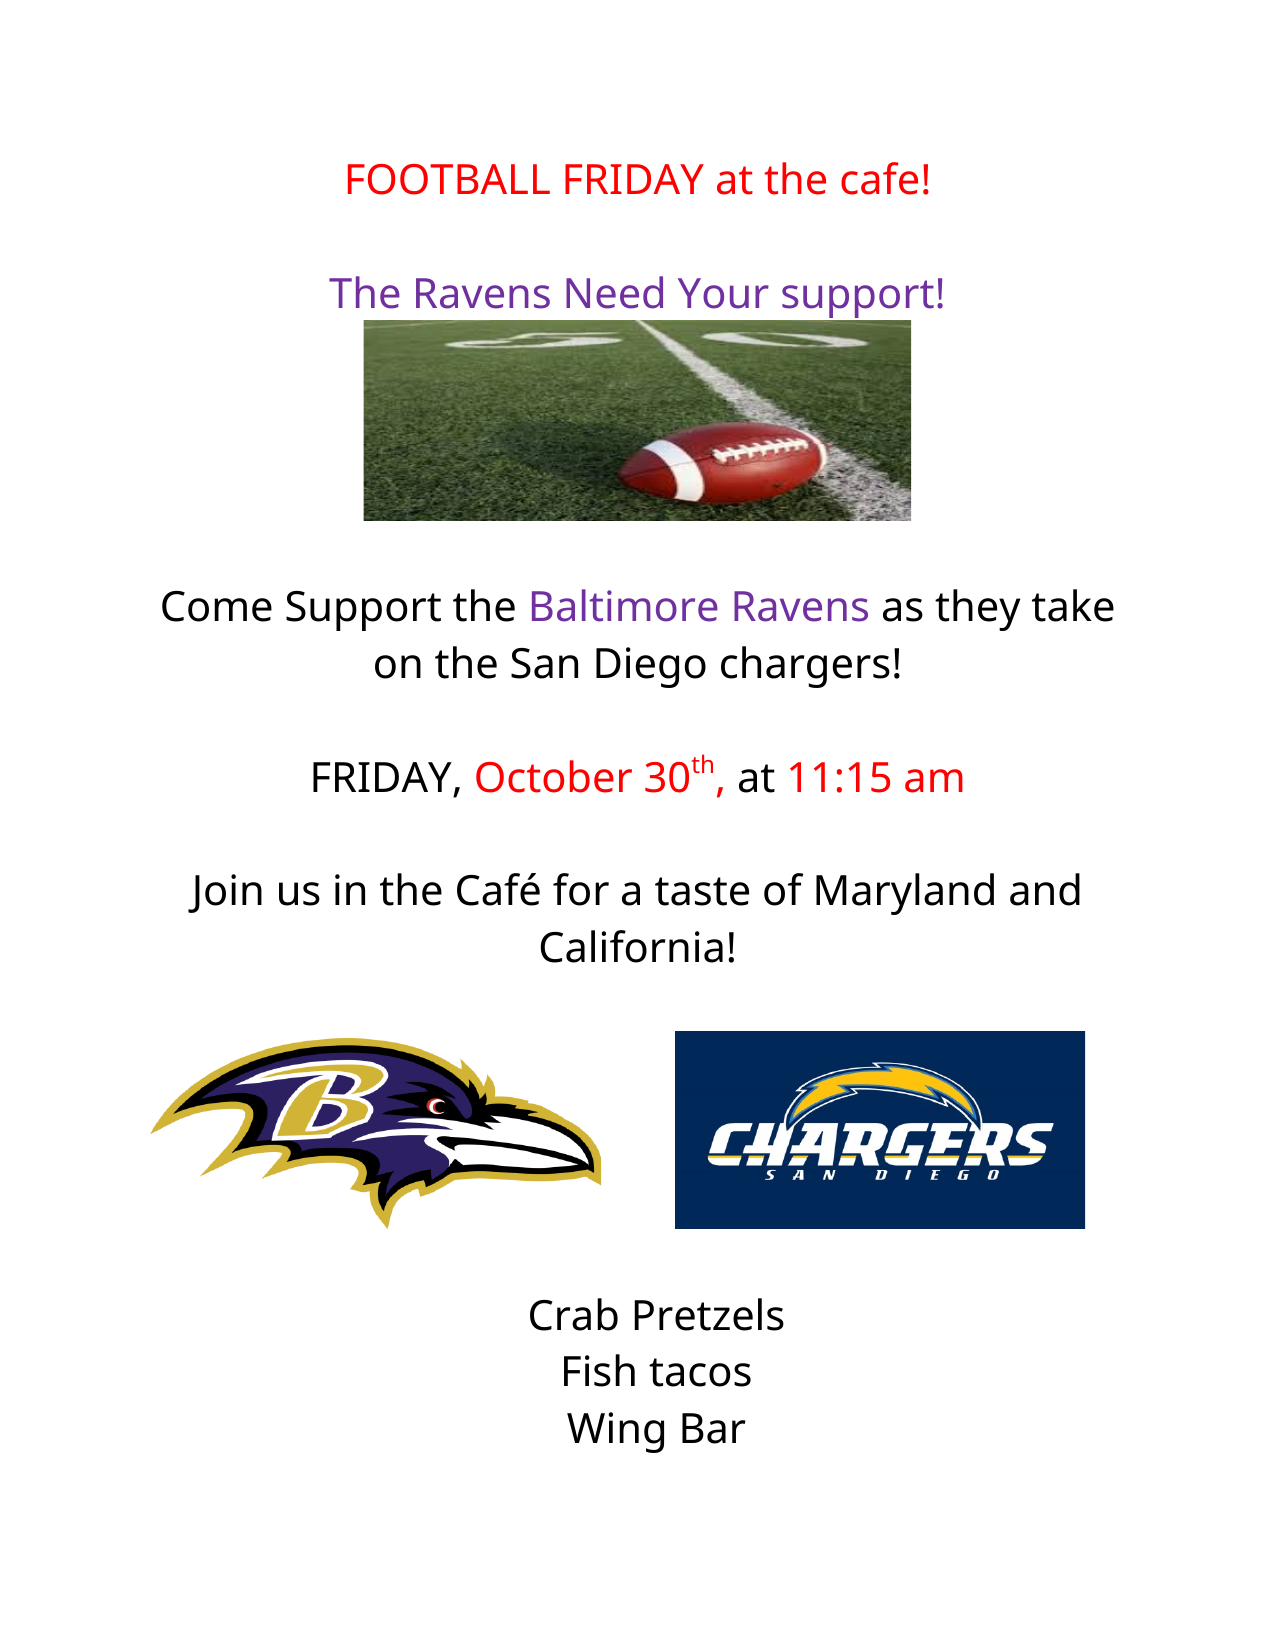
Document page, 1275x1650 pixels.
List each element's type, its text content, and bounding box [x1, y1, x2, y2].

text FRIDAY, October 30th, at 11:15 am [150, 747, 1125, 804]
text Fish tacos [187, 1342, 1125, 1399]
picture [363, 320, 912, 521]
text Wing Bar [187, 1399, 1125, 1456]
text Come Support the Baltimore Ravens as they take on the San Diego chargers! [150, 577, 1125, 691]
text FOOTBALL FRIDAY at the cafe! [150, 150, 1125, 207]
text Join us in the Café for a taste of Maryland and California! [150, 861, 1125, 974]
picture [675, 1031, 1085, 1229]
text Crab Pretzels [150, 1286, 1125, 1342]
text The Ravens Need Your support! [150, 263, 1125, 320]
picture [150, 1038, 602, 1229]
